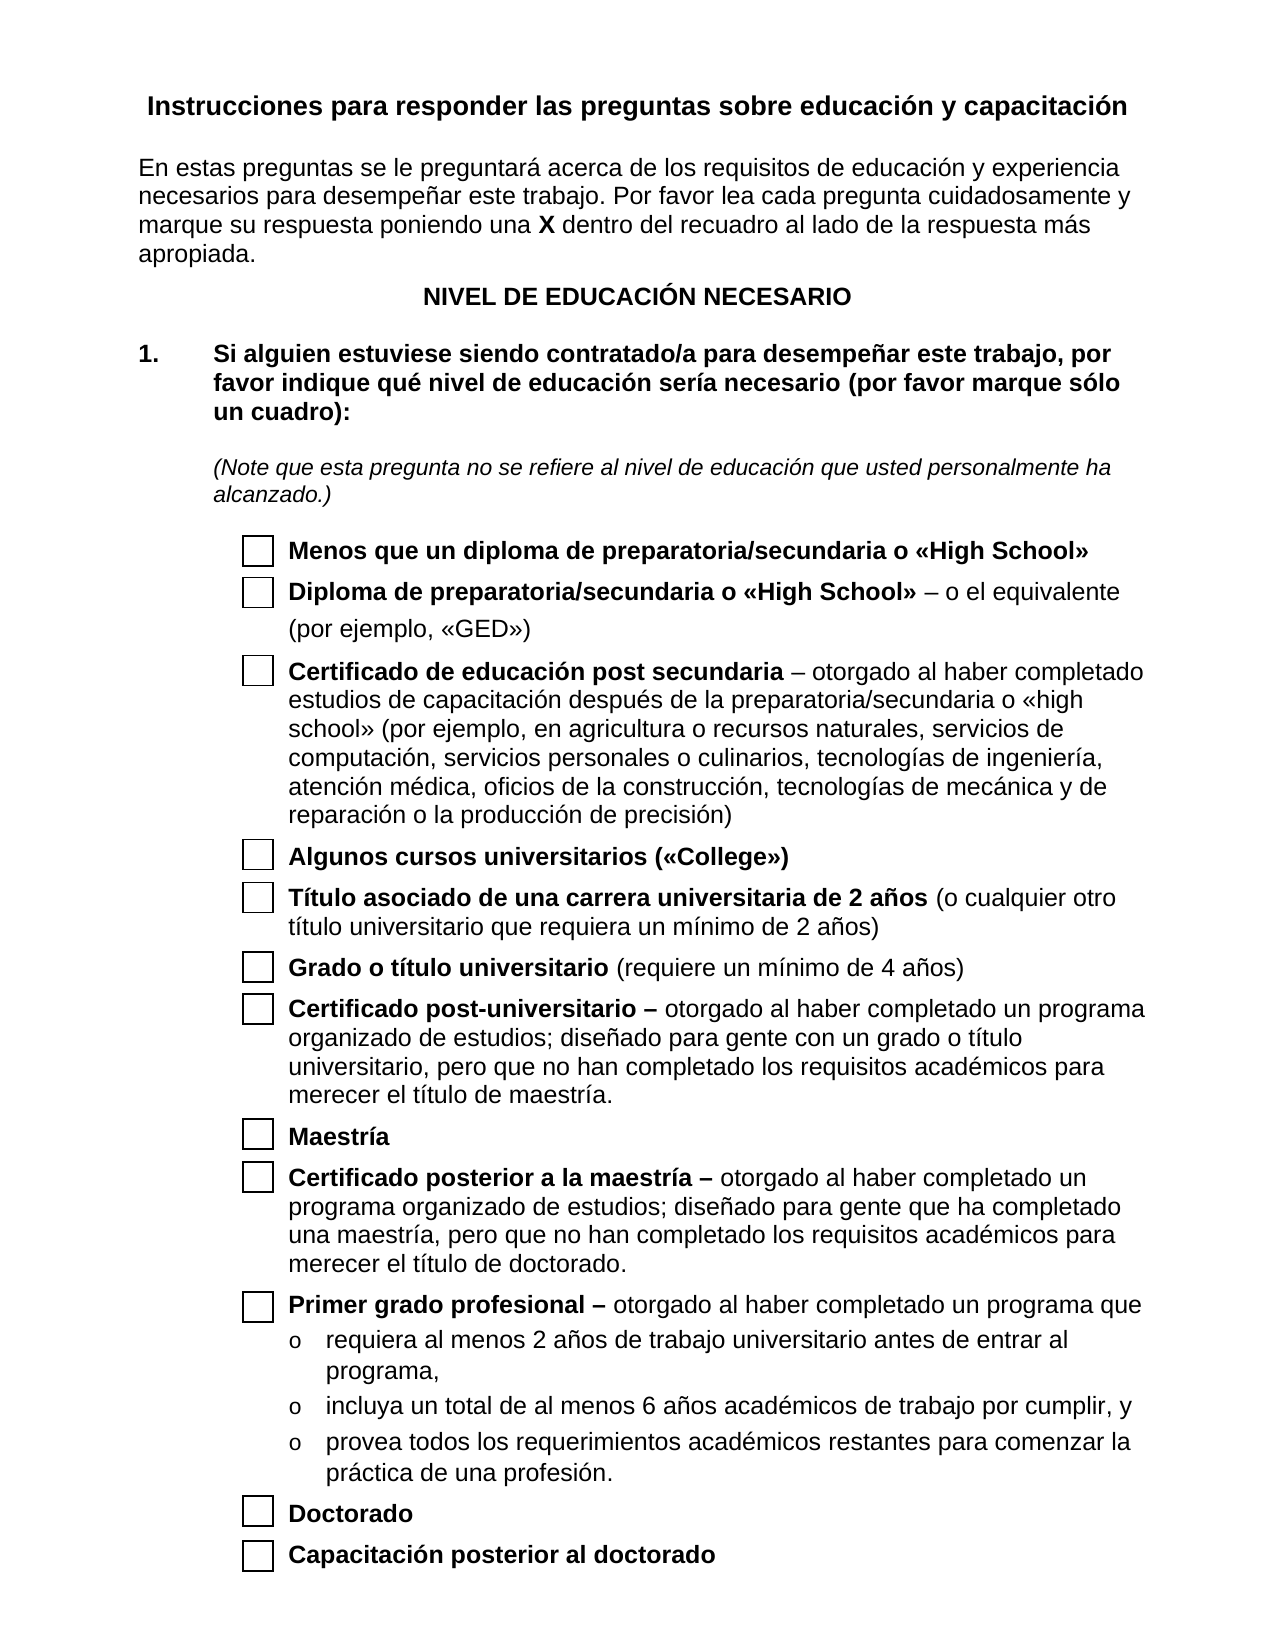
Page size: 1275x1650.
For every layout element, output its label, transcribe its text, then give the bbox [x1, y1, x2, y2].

text (Note que esta pregunta no se refiere al nivel de educación que usted personalmente ha alcanzado.) [213, 454, 1137, 507]
list provea todos los requerimientos académicos restantes para comenzar la práctica de una profesión. [288, 1427, 1137, 1486]
text 1. Si alguien estuviese siendo contratado/a para desempeñar este trabajo, por favor indique qué nivel de educación sería necesario (por favor marque sólo un cuadro): [138, 339, 1137, 426]
text Primer grado profesional – otorgado al haber completado un programa que [288, 1291, 1151, 1319]
text Menos que un diploma de preparatoria/secundaria o «High School» [288, 536, 1137, 564]
text Certificado de educación post secundaria – otorgado al haber completado estudios de capacitación después de la preparatoria/secundaria o «high school» (por ejemplo, en agricultura o recursos naturales, servicios de computación, servicios personales o culinarios, tecnologías de ingeniería, atención médica, oficios de la construcción, tecnologías de mecánica y de reparación o la producción de precisión) [288, 657, 1151, 829]
text Certificado posterior a la maestría – otorgado al haber completado un programa organizado de estudios; diseñado para gente que ha completado una maestría, pero que no han completado los requisitos académicos para merecer el título de doctorado. [288, 1163, 1137, 1278]
text Instrucciones para responder las preguntas sobre educación y capacitación [138, 90, 1137, 121]
text En estas preguntas se le preguntará acerca de los requisitos de educación y experiencia necesarios para desempeñar este trabajo. Por favor lea cada pregunta cuidadosamente y marque su respuesta poniendo una X dentro del recuadro al lado de la respuesta más apropiada. [138, 152, 1137, 267]
text NIVEL DE EDUCACIÓN NECESARIO [138, 282, 1137, 311]
list incluya un total de al menos 6 años académicos de trabajo por cumplir, y [288, 1391, 1137, 1421]
text Algunos cursos universitarios («College») [288, 842, 1137, 871]
text Certificado post-universitario – otorgado al haber completado un programa organizado de estudios; diseñado para gente con un grado o título universitario, pero que no han completado los requisitos académicos para merecer el título de maestría. [288, 994, 1151, 1109]
text Capacitación posterior al doctorado [288, 1540, 1137, 1569]
list requiera al menos 2 años de trabajo universitario antes de entrar al programa, [288, 1326, 1137, 1384]
text Diploma de preparatoria/secundaria o «High School» – o el equivalente (por ejemplo, «GED») [288, 577, 1137, 644]
text Título asociado de una carrera universitaria de 2 años (o cualquier otro título universitario que requiera un mínimo de 2 años) [288, 883, 1137, 941]
text Grado o título universitario (requiere un mínimo de 4 años) [288, 953, 1137, 982]
text Doctorado [288, 1499, 1137, 1528]
text Maestría [288, 1122, 1137, 1151]
